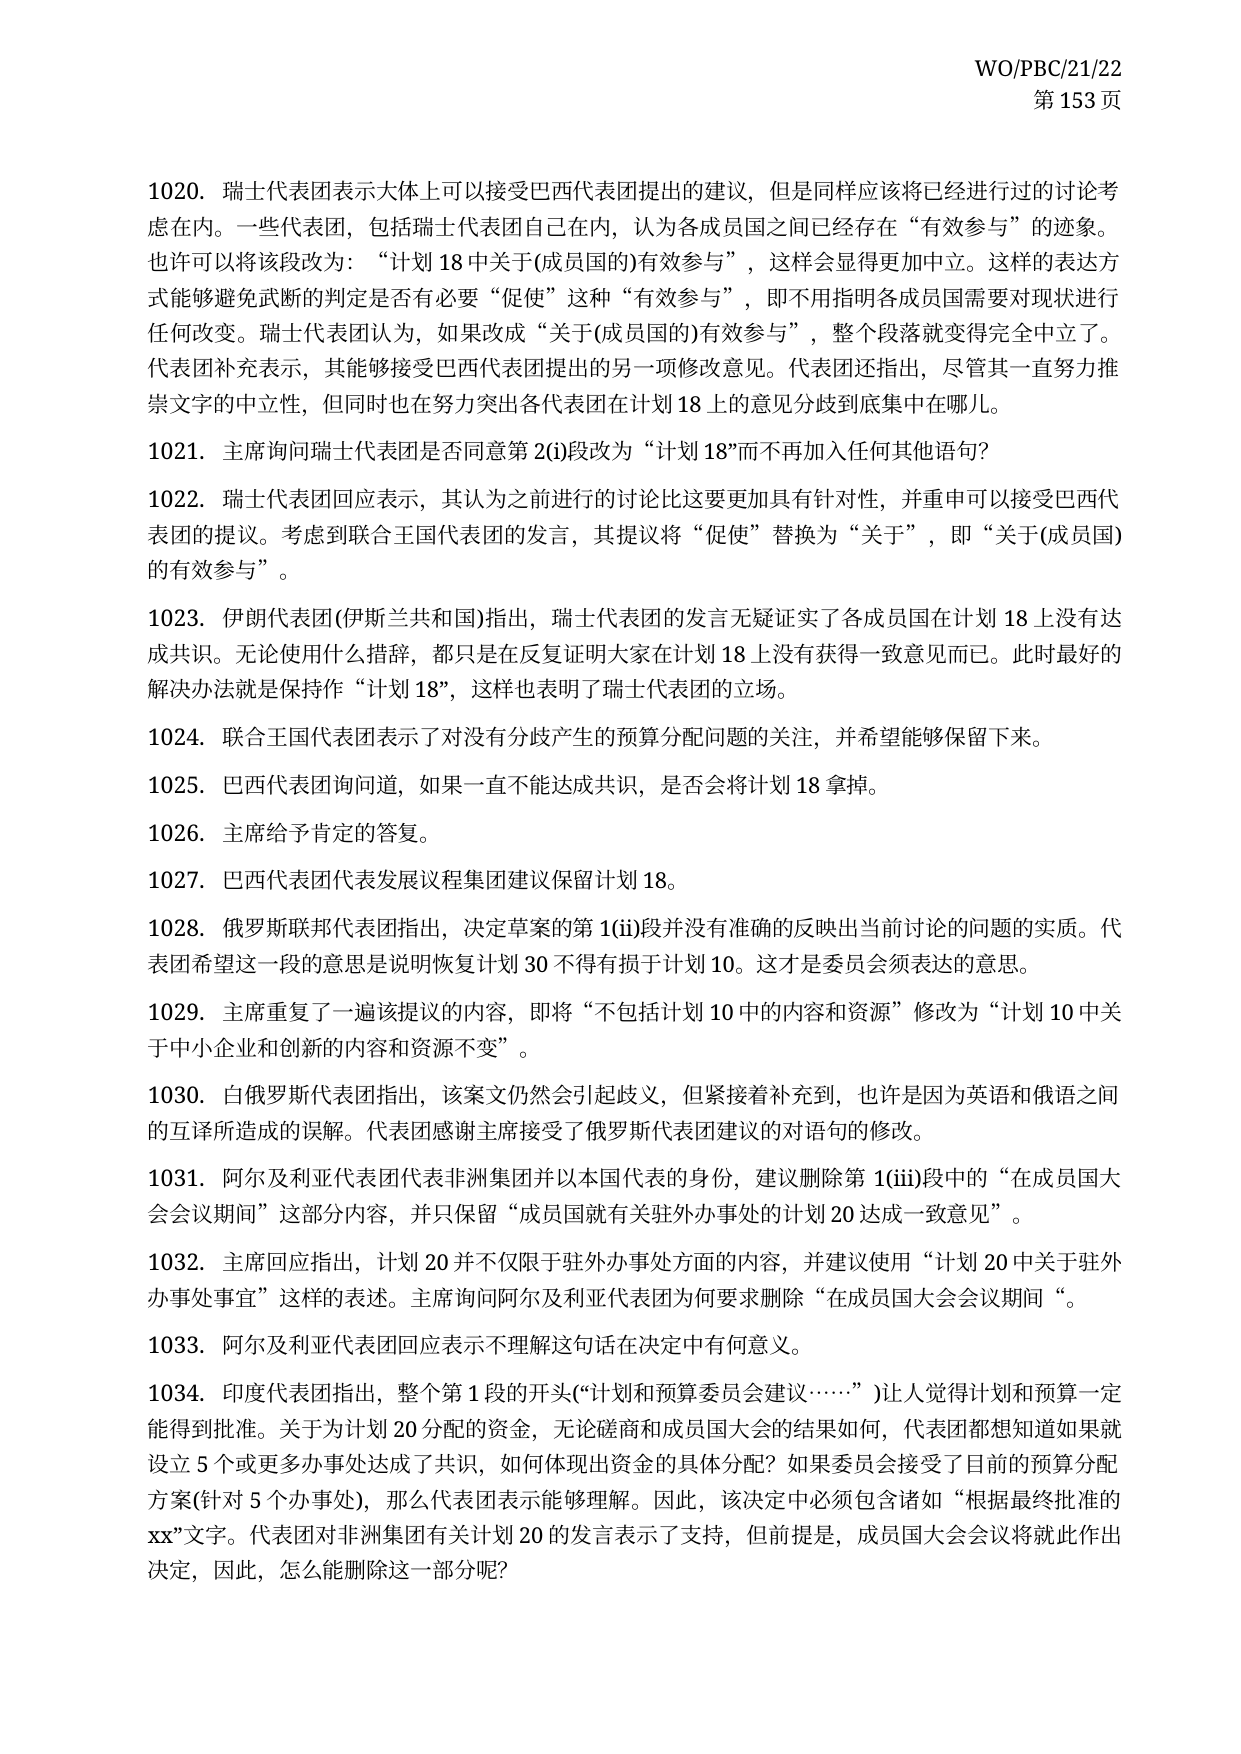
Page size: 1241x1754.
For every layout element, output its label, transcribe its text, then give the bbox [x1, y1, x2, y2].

text 巴西代表团询问道，如果一直不能达成共识，是否会将计划18拿掉。 [148, 764, 1122, 800]
text 伊朗代表团(伊斯兰共和国)指出，瑞士代表团的发言无疑证实了各成员国在计划18上没有达成共识。无论使用什么措辞，都只是在反复证明大家在计划18上没有获得一致意见而已。此时最好的解决办法就是保持作“计划18”，这样也表明了瑞士代表团的立场。 [148, 598, 1122, 704]
text 主席回应指出，计划20并不仅限于驻外办事处方面的内容，并建议使用“计划20中关于驻外办事处事宜”这样的表述。主席询问阿尔及利亚代表团为何要求删除“在成员国大会会议期间“。 [148, 1241, 1122, 1312]
text 阿尔及利亚代表团回应表示不理解这句话在决定中有何意义。 [148, 1325, 1122, 1360]
text 阿尔及利亚代表团代表非洲集团并以本国代表的身份，建议删除第1(iii)段中的“在成员国大会会议期间”这部分内容，并只保留“成员国就有关驻外办事处的计划20达成一致意见”。 [148, 1158, 1122, 1229]
text 主席给予肯定的答复。 [148, 812, 1122, 848]
text 俄罗斯联邦代表团指出，决定草案的第1(ii)段并没有准确的反映出当前讨论的问题的实质。代表团希望这一段的意思是说明恢复计划30不得有损于计划10。这才是委员会须表达的意思。 [148, 908, 1122, 979]
text 印度代表团指出，整个第1段的开头(“计划和预算委员会建议……”)让人觉得计划和预算一定能得到批准。关于为计划20分配的资金，无论磋商和成员国大会的结果如何，代表团都想知道如果就设立5个或更多办事处达成了共识，如何体现出资金的具体分配？如果委员会接受了目前的预算分配方案(针对5个办事处)，那么代表团表示能够理解。因此，该决定中必须包含诸如“根据最终批准的xx”文字。代表团对非洲集团有关计划20的发言表示了支持，但前提是，成员国大会会议将就此作出决定，因此，怎么能删除这一部分呢？ [148, 1373, 1122, 1585]
text 巴西代表团代表发展议程集团建议保留计划18。 [148, 860, 1122, 896]
text 联合王国代表团表示了对没有分歧产生的预算分配问题的关注，并希望能够保留下来。 [148, 716, 1122, 752]
text 主席重复了一遍该提议的内容，即将“不包括计划10中的内容和资源”修改为“计划10中关于中小企业和创新的内容和资源不变”。 [148, 991, 1122, 1062]
text 主席询问瑞士代表团是否同意第2(i)段改为“计划18”而不再加入任何其他语句？ [148, 431, 1122, 466]
text 瑞士代表团表示大体上可以接受巴西代表团提出的建议，但是同样应该将已经进行过的讨论考虑在内。一些代表团，包括瑞士代表团自己在内，认为各成员国之间已经存在“有效参与”的迹象。也许可以将该段改为：“计划18中关于(成员国的)有效参与”，这样会显得更加中立。这样的表达方式能够避免武断的判定是否有必要“促使”这种“有效参与”，即不用指明各成员国需要对现状进行任何改变。瑞士代表团认为，如果改成“关于(成员国的)有效参与”，整个段落就变得完全中立了。代表团补充表示，其能够接受巴西代表团提出的另一项修改意见。代表团还指出，尽管其一直努力推崇文字的中立性，但同时也在努力突出各代表团在计划18上的意见分歧到底集中在哪儿。 [148, 171, 1122, 418]
text 瑞士代表团回应表示，其认为之前进行的讨论比这要更加具有针对性，并重申可以接受巴西代表团的提议。考虑到联合王国代表团的发言，其提议将“促使”替换为“关于”，即“关于(成员国)的有效参与”。 [148, 479, 1122, 585]
text 白俄罗斯代表团指出，该案文仍然会引起歧义，但紧接着补充到，也许是因为英语和俄语之间的互译所造成的误解。代表团感谢主席接受了俄罗斯代表团建议的对语句的修改。 [148, 1075, 1122, 1146]
